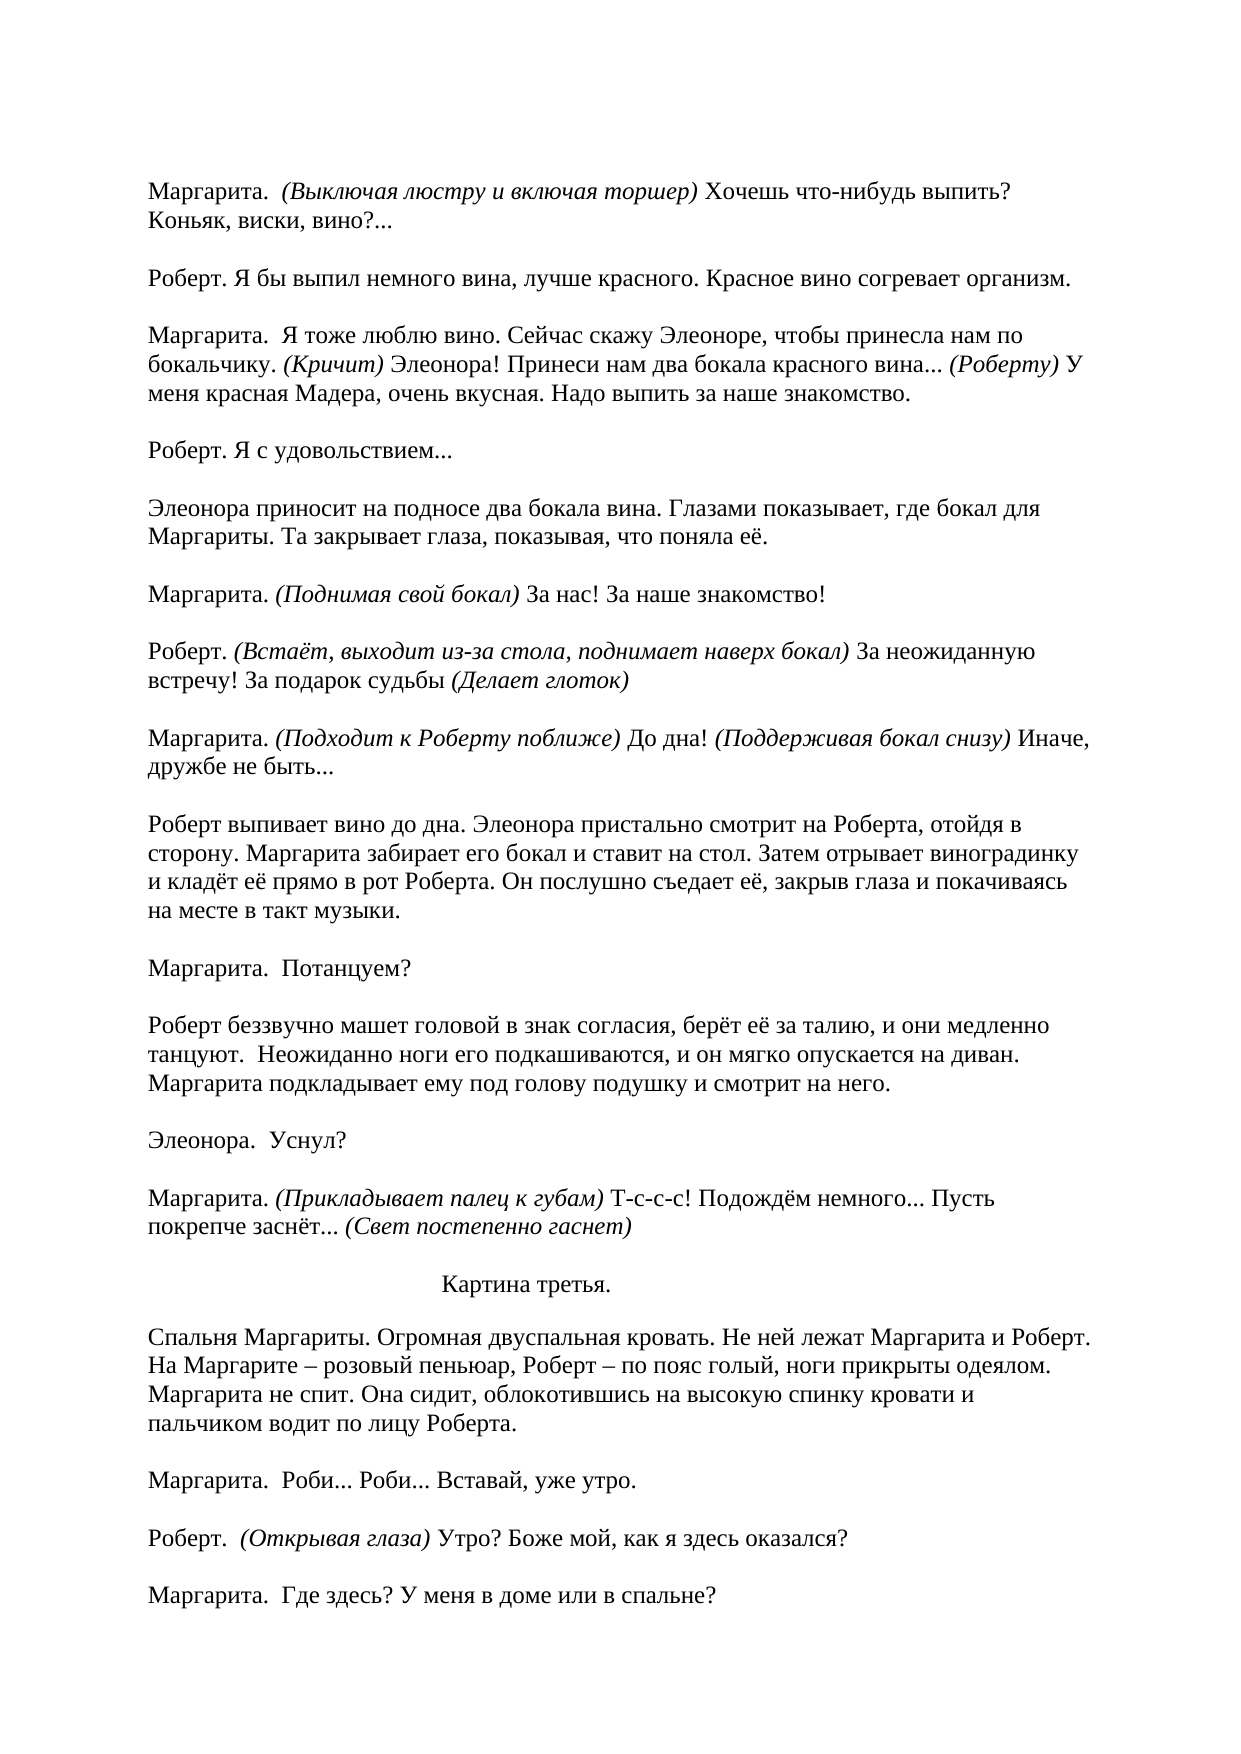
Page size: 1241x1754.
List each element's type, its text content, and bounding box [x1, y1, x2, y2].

text Маргарита. (Подходит к Роберту поближе) До дна! (Поддерживая бокал снизу) Иначе, дружбе не быть... [148, 723, 1093, 780]
text Маргарита. (Выключая люстру и включая торшер) Хочешь что-нибудь выпить? Коньяк, виски, вино?... [148, 176, 1093, 234]
text Роберт. (Открывая глаза) Утро? Боже мой, как я здесь оказался? [148, 1523, 1093, 1552]
text Маргарита. Потанцуем? [148, 953, 1093, 981]
text Роберт. (Встаёт, выходит из-за стола, поднимает наверх бокал) За неожиданную встречу! За подарок судьбы (Делает глоток) [148, 636, 1093, 694]
text Роберт. Я бы выпил немного вина, лучше красного. Красное вино согревает организм. [148, 263, 1093, 291]
text Маргарита. (Прикладывает палец к губам) Т-с-с-с! Подождём немного... Пусть покрепче заснёт... (Свет постепенно гаснет) [148, 1183, 1093, 1240]
text Маргарита. Где здесь? У меня в доме или в спальне? [148, 1580, 1093, 1609]
text Маргарита. Роби... Роби... Вставай, уже утро. [148, 1465, 1093, 1494]
text Картина третья. [148, 1269, 1093, 1298]
text Элеонора. Уснул? [148, 1125, 1093, 1154]
text Роберт выпивает вино до дна. Элеонора пристально смотрит на Роберта, отойдя в сторону. Маргарита забирает его бокал и ставит на стол. Затем отрывает виноградинку и кладёт её прямо в рот Роберта. Он послушно съедает её, закрыв глаза и покачиваясь на месте в такт музыки. [148, 809, 1093, 924]
text Маргарита. (Поднимая свой бокал) За нас! За наше знакомство! [148, 579, 1093, 608]
text Маргарита. Я тоже люблю вино. Сейчас скажу Элеоноре, чтобы принесла нам по бокальчику. (Кричит) Элеонора! Принеси нам два бокала красного вина... (Роберту) У меня красная Мадера, очень вкусная. Надо выпить за наше знакомство. [148, 320, 1093, 406]
text Роберт. Я с удовольствием... [148, 435, 1093, 464]
text Спальня Маргариты. Огромная двуспальная кровать. Не ней лежат Маргарита и Роберт. На Маргарите – розовый пеньюар, Роберт – по пояс голый, ноги прикрыты одеялом. Маргарита не спит. Она сидит, облокотившись на высокую спинку кровати и пальчиком водит по лицу Роберта. [148, 1322, 1093, 1437]
text Элеонора приносит на подносе два бокала вина. Глазами показывает, где бокал для Маргариты. Та закрывает глаза, показывая, что поняла её. [148, 493, 1093, 550]
text Роберт беззвучно машет головой в знак согласия, берёт её за талию, и они медленно танцуют. Неожиданно ноги его подкашиваются, и он мягко опускается на диван. Маргарита подкладывает ему под голову подушку и смотрит на него. [148, 1010, 1093, 1096]
